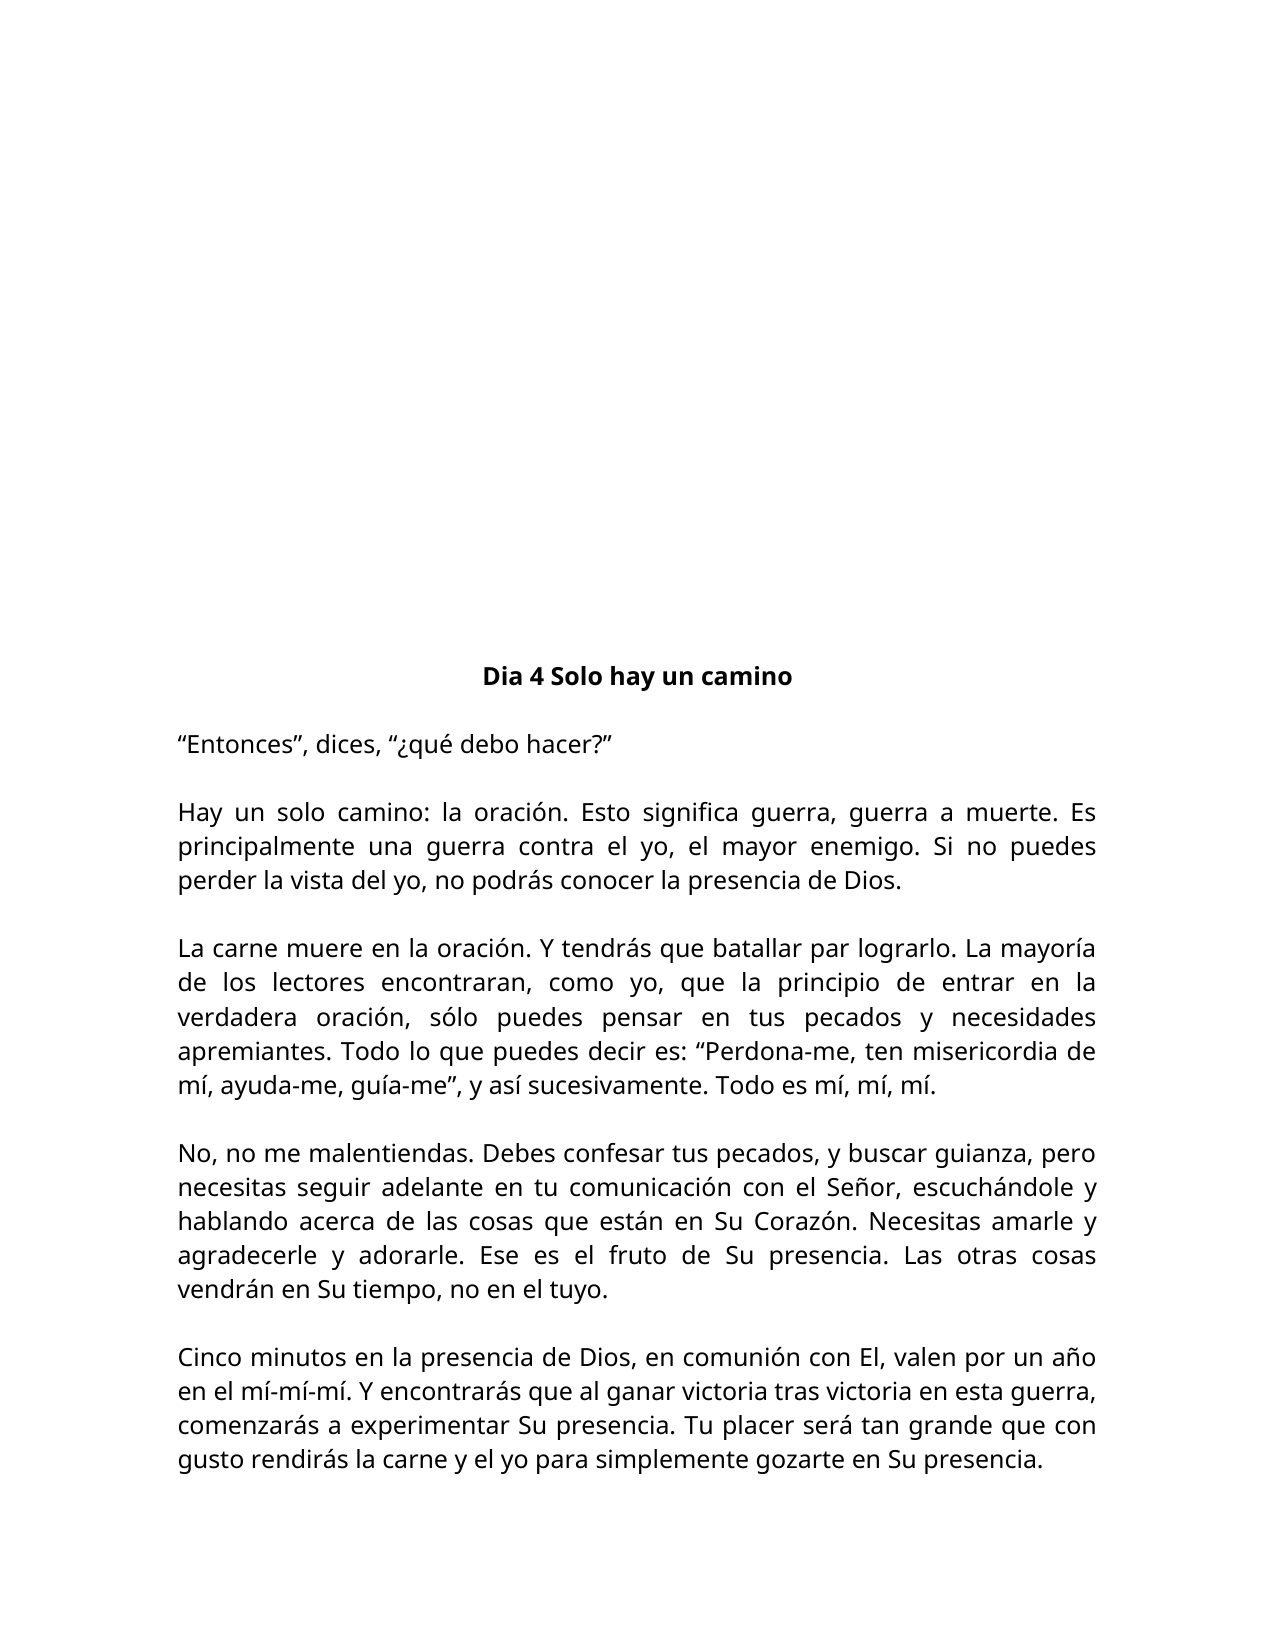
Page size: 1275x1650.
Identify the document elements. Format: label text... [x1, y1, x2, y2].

text Cinco minutos en la presencia de Dios, en comunión con El, valen por un año en el mí-mí-mí. Y encontrarás que al ganar victoria tras victoria en esta guerra, comenzarás a experimentar Su presencia. Tu placer será tan grande que con gusto rendirás la carne y el yo para simplemente gozarte en Su presencia. [177, 1340, 1098, 1476]
text Dia 4 Solo hay un camino [177, 658, 1098, 693]
text Hay un solo camino: la oración. Esto significa guerra, guerra a muerte. Es principalmente una guerra contra el yo, el mayor enemigo. Si no puedes perder la vista del yo, no podrás conocer la presencia de Dios. [177, 795, 1098, 897]
text No, no me malentiendas. Debes confesar tus pecados, y buscar guianza, pero necesitas seguir adelante en tu comunicación con el Señor, escuchándole y hablando acerca de las cosas que están en Su Corazón. Necesitas amarle y agradecerle y adorarle. Ese es el fruto de Su presencia. Las otras cosas vendrán en Su tiempo, no en el tuyo. [177, 1135, 1098, 1306]
text La carne muere en la oración. Y tendrás que batallar par lograrlo. La mayoría de los lectores encontraran, como yo, que la principio de entrar en la verdadera oración, sólo puedes pensar en tus pecados y necesidades apremiantes. Todo lo que puedes decir es: “Perdona-me, ten misericordia de mí, ayuda-me, guía-me”, y así sucesivamente. Todo es mí, mí, mí. [177, 931, 1098, 1101]
text “Entonces”, dices, “¿qué debo hacer?” [177, 727, 1098, 761]
